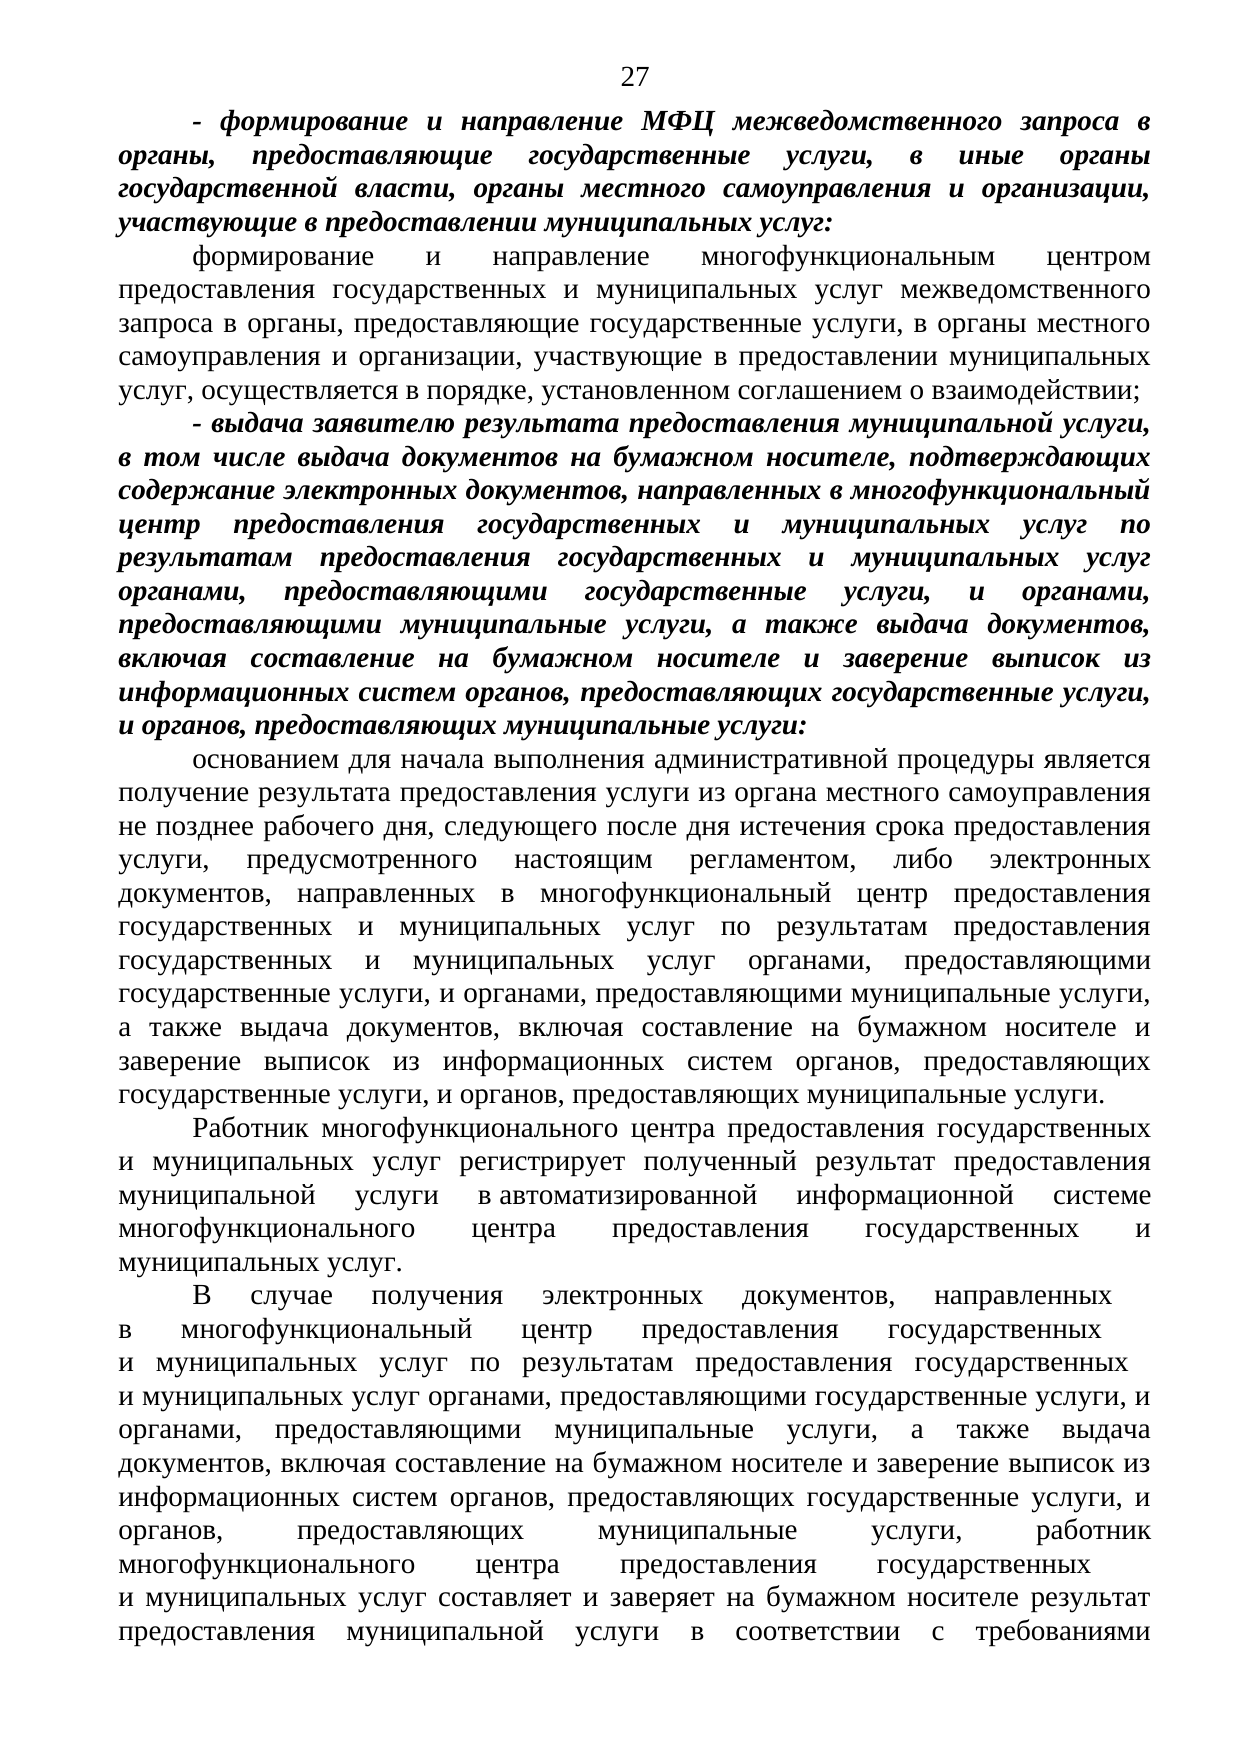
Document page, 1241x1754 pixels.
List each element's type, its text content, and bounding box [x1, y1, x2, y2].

text - выдача заявителю результата предоставления муниципальной услуги, в том числе выдача документов на бумажном носителе, подтверждающих содержание электронных документов, направленных в многофункциональный центр предоставления государственных и муниципальных услуг по результатам предоставления государственных и муниципальных услуг органами, предоставляющими государственные услуги, и органами, предоставляющими муниципальные услуги, а также выдача документов, включая составление на бумажном носителе и заверение выписок из информационных систем органов, предоставляющих государственные услуги, и органов, предоставляющих муниципальные услуги: [118, 405, 1152, 741]
text - формирование и направление МФЦ межведомственного запроса в органы, предоставляющие государственные услуги, в иные органы государственной власти, органы местного самоуправления и организации, участвующие в предоставлении муниципальных услуг: [118, 103, 1152, 238]
text основанием для начала выполнения административной процедуры является получение результата предоставления услуги из органа местного самоуправления не позднее рабочего дня, следующего после дня истечения срока предоставления услуги, предусмотренного настоящим регламентом, либо электронных документов, направленных в многофункциональный центр предоставления государственных и муниципальных услуг по результатам предоставления государственных и муниципальных услуг органами, предоставляющими государственные услуги, и органами, предоставляющими муниципальные услуги, а также выдача документов, включая составление на бумажном носителе и заверение выписок из информационных систем органов, предоставляющих государственные услуги, и органов, предоставляющих муниципальные услуги. [118, 741, 1152, 1110]
text формирование и направление многофункциональным центром предоставления государственных и муниципальных услуг межведомственного запроса в органы, предоставляющие государственные услуги, в органы местного самоуправления и организации, участвующие в предоставлении муниципальных услуг, осуществляется в порядке, установленном соглашением о взаимодействии; [118, 238, 1152, 405]
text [118, 1277, 1152, 1646]
text Работник многофункционального центра предоставления государственных и муниципальных услуг регистрирует полученный результат предоставления муниципальной услуги в автоматизированной информационной системе многофункционального центра предоставления государственных и муниципальных услуг. [118, 1110, 1152, 1277]
